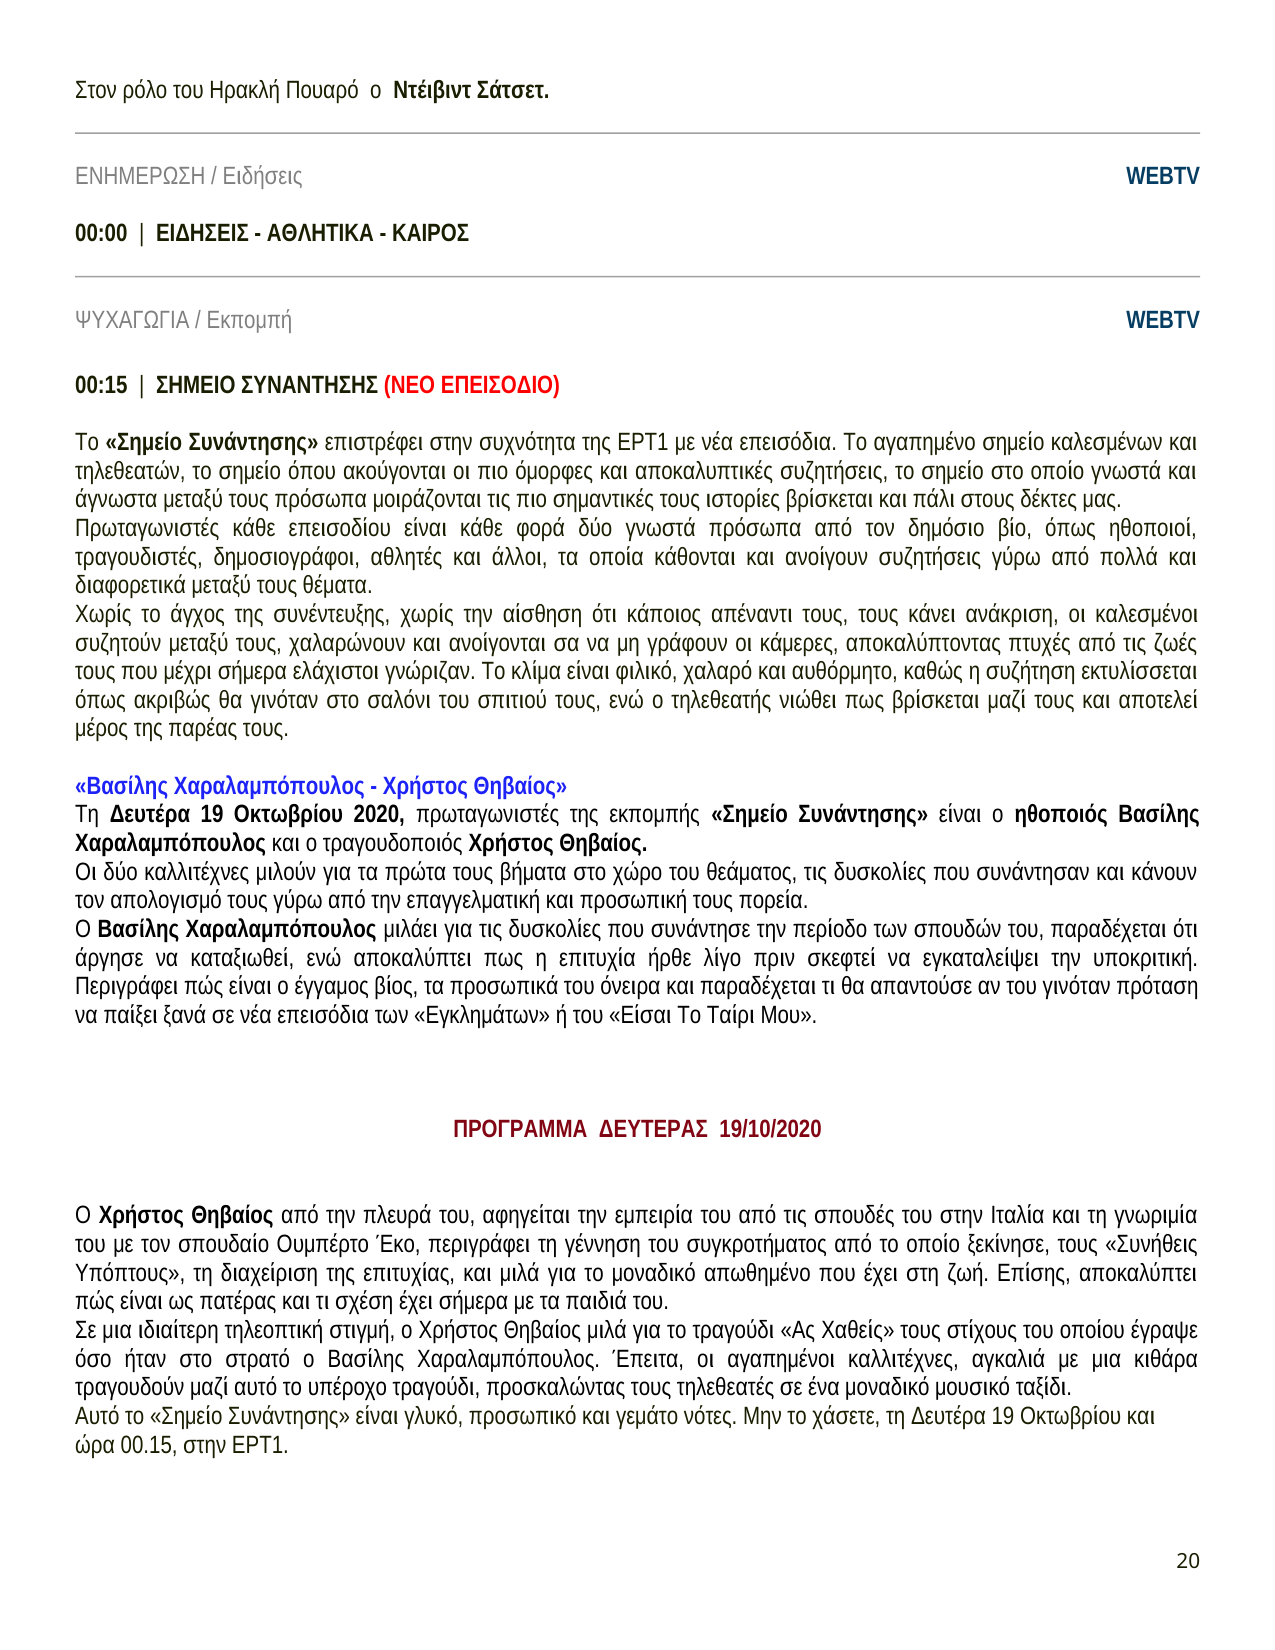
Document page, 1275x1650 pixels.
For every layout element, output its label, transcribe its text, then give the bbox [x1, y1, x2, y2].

text Οι δύο καλλιτέχνες μιλούν για τα πρώτα τους βήματα στο χώρο του θεάματος, τις δυσκολίες που συνάντησαν και κάνουν τον απολογισμό τους γύρω από την επαγγελματική και προσωπική τους πορεία. [75, 857, 1200, 914]
text ΠΡΟΓΡΑΜΜΑ ΔΕΥΤΕΡΑΣ 19/10/2020 [75, 1114, 1200, 1143]
text Ο Χρήστος Θηβαίος από την πλευρά του, αφηγείται την εμπειρία του από τις σπουδές του στην Ιταλία και τη γνωριμία του με τον σπουδαίο Ουμπέρτο Έκο, περιγράφει τη γέννηση του συγκροτήματος από το οποίο ξεκίνησε, τους «Συνήθεις Υπόπτους», τη διαχείριση της επιτυχίας, και μιλά για το μοναδικό απωθημένο που έχει στη ζωή. Επίσης, αποκαλύπτει πώς είναι ως πατέρας και τι σχέση έχει σήμερα με τα παιδιά του. [75, 1200, 1200, 1315]
text Ο Βασίλης Χαραλαμπόπουλος μιλάει για τις δυσκολίες που συνάντησε την περίοδο των σπουδών του, παραδέχεται ότι άργησε να καταξιωθεί, ενώ αποκαλύπτει πως η επιτυχία ήρθε λίγο πριν σκεφτεί να εγκαταλείψει την υποκριτική. Περιγράφει πώς είναι ο έγγαμος βίος, τα προσωπικά του όνειρα και παραδέχεται τι θα απαντούσε αν του γινόταν πρόταση να παίξει ξανά σε νέα επεισόδια των «Εγκλημάτων» ή του «Είσαι Το Ταίρι Μου». [75, 914, 1200, 1028]
text Το «Σημείο Συνάντησης» επιστρέφει στην συχνότητα της ΕΡΤ1 με νέα επεισόδια. Το αγαπημένο σημείο καλεσμένων και τηλεθεατών, το σημείο όπου ακούγονται οι πιο όμορφες και αποκαλυπτικές συζητήσεις, το σημείο στο οποίο γνωστά και άγνωστα μεταξύ τους πρόσωπα μοιράζονται τις πιο σημαντικές τους ιστορίες βρίσκεται και πάλι στους δέκτες μας. [75, 398, 1200, 513]
table_header WEBTV [638, 305, 1200, 333]
text Σε μια ιδιαίτερη τηλεοπτική στιγμή, ο Χρήστος Θηβαίος μιλά για το τραγούδι «Ας Χαθείς» τους στίχους του οποίου έγραψε όσο ήταν στο στρατό ο Βασίλης Χαραλαμπόπουλος. Έπειτα, οι αγαπημένοι καλλιτέχνες, αγκαλιά με μια κιθάρα τραγουδούν μαζί αυτό το υπέροχο τραγούδι, προσκαλώντας τους τηλεθεατές σε ένα μοναδικό μουσικό ταξίδι. [75, 1315, 1200, 1401]
text 00:15 | ΣΗΜΕΙΟ ΣΥΝΑΝΤΗΣΗΣ (ΝΕΟ ΕΠΕΙΣΟΔΙΟ) [75, 333, 1200, 398]
table_header ΨΥΧΑΓΩΓΙΑ / Εκπομπή [75, 305, 637, 333]
table_header WEBTV [638, 161, 1200, 190]
text Τη Δευτέρα 19 Οκτωβρίου 2020, πρωταγωνιστές της εκπομπής «Σημείο Συνάντησης» είναι ο ηθοποιός Βασίλης Χαραλαμπόπουλος και ο τραγουδοποιός Χρήστος Θηβαίος. [75, 799, 1200, 857]
text Στον ρόλο του Ηρακλή Πουαρό ο Ντέιβιντ Σάτσετ. [75, 75, 1200, 132]
text Χωρίς το άγχος της συνέντευξης, χωρίς την αίσθηση ότι κάποιος απέναντι τους, τους κάνει ανάκριση, οι καλεσμένοι συζητούν μεταξύ τους, χαλαρώνουν και ανοίγονται σα να μη γράφουν οι κάμερες, αποκαλύπτοντας πτυχές από τις ζωές τους που μέχρι σήμερα ελάχιστοι γνώριζαν. Το κλίμα είναι φιλικό, χαλαρό και αυθόρμητο, καθώς η συζήτηση εκτυλίσσεται όπως ακριβώς θα γινόταν στο σαλόνι του σπιτιού τους, ενώ ο τηλεθεατής νιώθει πως βρίσκεται μαζί τους και αποτελεί μέρος της παρέας τους. [75, 599, 1200, 742]
text «Βασίλης Χαραλαμπόπουλος - Χρήστος Θηβαίος» [75, 742, 1200, 799]
text Πρωταγωνιστές κάθε επεισοδίου είναι κάθε φορά δύο γνωστά πρόσωπα από τον δημόσιο βίο, όπως ηθοποιοί, τραγουδιστές, δημοσιογράφοι, αθλητές και άλλοι, τα οποία κάθονται και ανοίγουν συζητήσεις γύρω από πολλά και διαφορετικά μεταξύ τους θέματα. [75, 513, 1200, 599]
table_header ΕΝΗΜΕΡΩΣΗ / Ειδήσεις [75, 161, 637, 190]
text Αυτό το «Σημείο Συνάντησης» είναι γλυκό, προσωπικό και γεμάτο νότες. Μην το χάσετε, τη Δευτέρα 19 Οκτωβρίου και ώρα 00.15, στην ΕΡΤ1. [75, 1401, 1200, 1458]
text 00:00 | ΕΙΔΗΣΕΙΣ - ΑΘΛΗΤΙΚΑ - ΚΑΙΡΟΣ [75, 190, 1200, 275]
